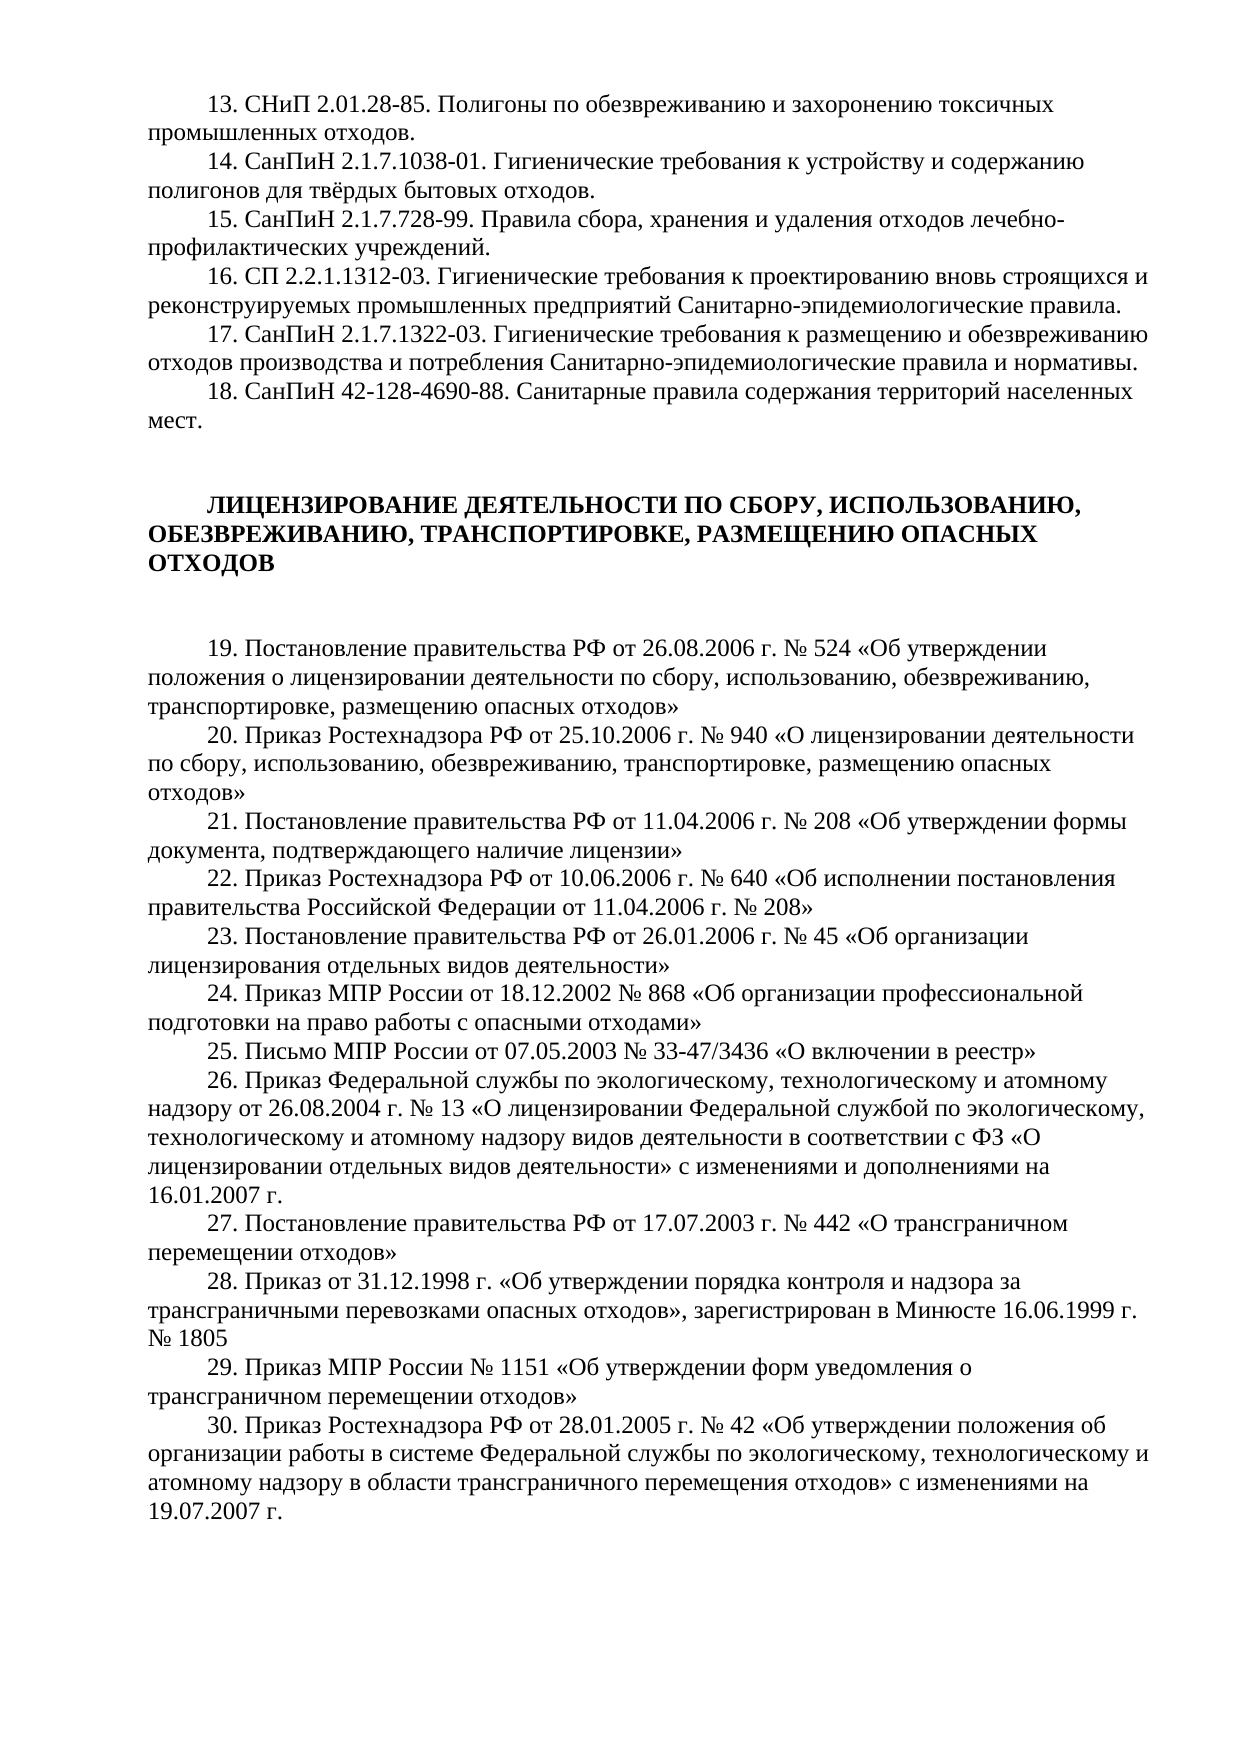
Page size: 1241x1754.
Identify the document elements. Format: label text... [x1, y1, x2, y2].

text 16. СП 2.2.1.1312-03. Гигиенические требования к проектированию вновь строящихся и реконструируемых промышленных предприятий Санитарно-эпидемиологические правила. [148, 261, 1152, 319]
text 20. Приказ Ростехнадзора РФ от 25.10.2006 г. № 940 «О лицензировании деятельности по сбору, использованию, обезвреживанию, транспортировке, размещению опасных отходов» [148, 720, 1152, 806]
text 13. СНиП 2.01.28-85. Полигоны по обезвреживанию и захоронению токсичных промышленных отходов. [148, 89, 1152, 146]
text 15. СанПиН 2.1.7.728-99. Правила сбора, хранения и удаления отходов лечебно-профилактических учреждений. [148, 204, 1152, 261]
text 19. Постановление правительства РФ от 26.08.2006 г. № 524 «Об утверждении положения о лицензировании деятельности по сбору, использованию, обезвреживанию, транспортировке, размещению опасных отходов» [148, 633, 1152, 720]
text 21. Постановление правительства РФ от 11.04.2006 г. № 208 «Об утверждении формы документа, подтверждающего наличие лицензии» [148, 806, 1152, 863]
text ЛИЦЕНЗИРОВАНИЕ ДЕЯТЕЛЬНОСТИ ПО СБОРУ, ИСПОЛЬЗОВАНИЮ, ОБЕЗВРЕЖИВАНИЮ, ТРАНСПОРТИРОВКЕ, РАЗМЕЩЕНИЮ ОПАСНЫХ ОТХОДОВ [148, 490, 1152, 633]
text 28. Приказ от 31.12.1998 г. «Об утверждении порядка контроля и надзора за трансграничными перевозками опасных отходов», зарегистрирован в Минюсте 16.06.1999 г. № 1805 [148, 1266, 1152, 1352]
text 26. Приказ Федеральной службы по экологическому, технологическому и атомному надзору от 26.08.2004 г. № 13 «О лицензировании Федеральной службой по экологическому, технологическому и атомному надзору видов деятельности в соответствии с ФЗ «О лицензировании отдельных видов деятельности» с изменениями и дополнениями на 16.01.2007 г. [148, 1065, 1152, 1208]
text 25. Письмо МПР России от 07.05.2003 № 33-47/3436 «О включении в реестр» [148, 1036, 1152, 1065]
text 18. СанПиН 42-128-4690-88. Санитарные правила содержания территорий населенных мест. [148, 376, 1152, 490]
text 22. Приказ Ростехнадзора РФ от 10.06.2006 г. № 640 «Об исполнении постановления правительства Российской Федерации от 11.04.2006 г. № 208» [148, 863, 1152, 921]
text 23. Постановление правительства РФ от 26.01.2006 г. № 45 «Об организации лицензирования отдельных видов деятельности» [148, 921, 1152, 978]
text 29. Приказ МПР России № 1151 «Об утверждении форм уведомления о трансграничном перемещении отходов» [148, 1352, 1152, 1410]
text 30. Приказ Ростехнадзора РФ от 28.01.2005 г. № 42 «Об утверждении положения об организации работы в системе Федеральной службы по экологическому, технологическому и атомному надзору в области трансграничного перемещения отходов» с изменениями на 19.07.2007 г. [148, 1410, 1152, 1581]
text 27. Постановление правительства РФ от 17.07.2003 г. № 442 «О трансграничном перемещении отходов» [148, 1208, 1152, 1266]
text 14. СанПиН 2.1.7.1038-01. Гигиенические требования к устройству и содержанию полигонов для твёрдых бытовых отходов. [148, 146, 1152, 204]
text 17. СанПиН 2.1.7.1322-03. Гигиенические требования к размещению и обезвреживанию отходов производства и потребления Санитарно-эпидемиологические правила и нормативы. [148, 319, 1152, 376]
text 24. Приказ МПР России от 18.12.2002 № 868 «Об организации профессиональной подготовки на право работы с опасными отходами» [148, 978, 1152, 1036]
